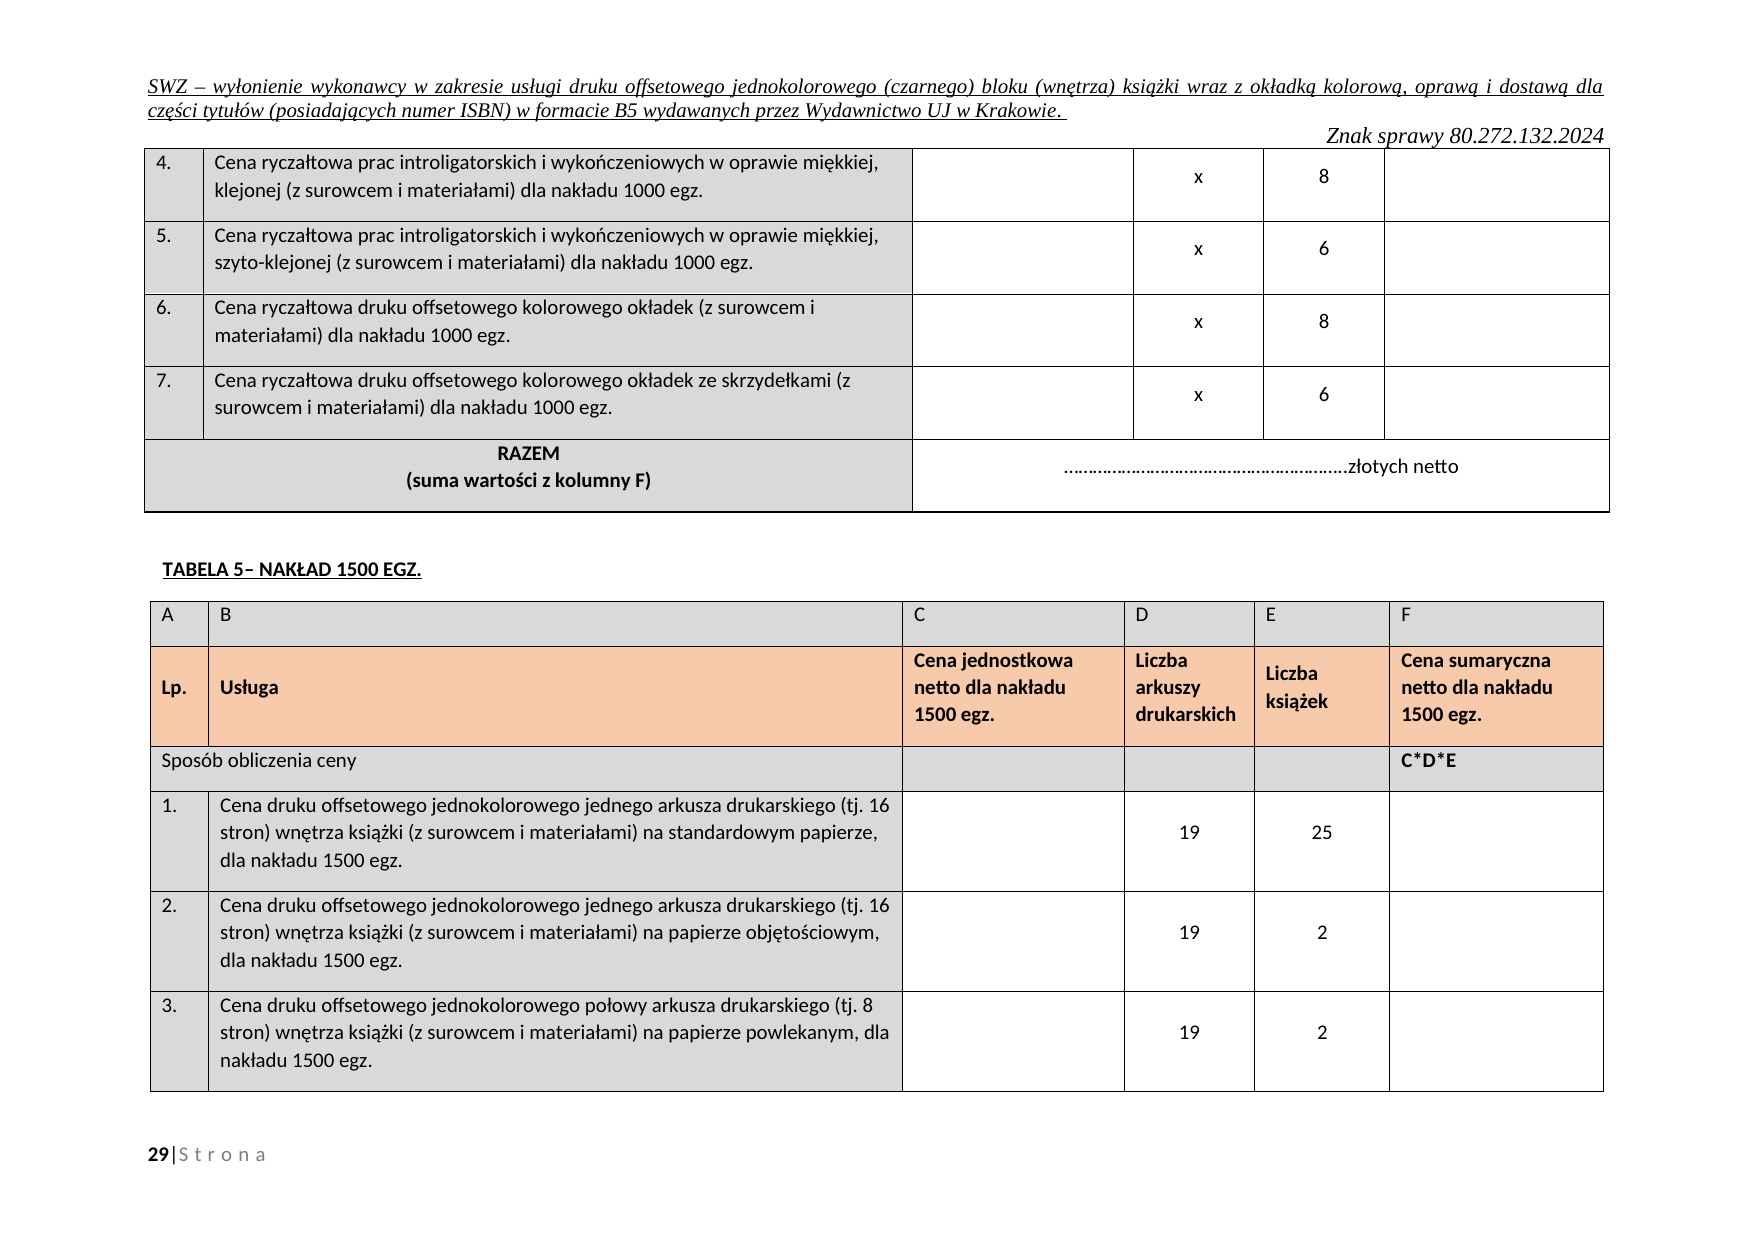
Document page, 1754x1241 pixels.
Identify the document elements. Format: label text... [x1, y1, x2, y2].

table_cell [903, 792, 1124, 891]
table_cell [1390, 992, 1603, 1091]
table_cell [903, 992, 1124, 1091]
table_cell Cena ryczałtowa druku offsetowego kolorowego okładek ze skrzydełkami (z surowcem i materiałami) dla nakładu 1000 egz. [204, 367, 912, 439]
table_cell 5. [145, 222, 203, 293]
table_cell [1385, 295, 1609, 366]
table_cell [1385, 149, 1609, 221]
table_cell [1385, 367, 1609, 439]
table_cell [913, 149, 1133, 221]
table_header B [209, 602, 902, 646]
table_cell Usługa [209, 647, 902, 746]
table_cell [913, 222, 1133, 293]
table_cell x [1134, 149, 1263, 221]
table_cell [903, 892, 1124, 991]
table_cell x [1134, 367, 1263, 439]
table_header C [903, 602, 1124, 646]
table_cell 19 [1125, 792, 1254, 891]
table_cell 8 [1264, 149, 1384, 221]
table_cell 2 [1255, 992, 1389, 1091]
table_cell 8 [1264, 295, 1384, 366]
table_cell x [1134, 222, 1263, 293]
table_header D [1125, 602, 1254, 646]
table_cell Lp. [151, 647, 208, 746]
table_cell [913, 367, 1133, 439]
table_header E [1255, 602, 1389, 646]
table_cell Cena druku offsetowego jednokolorowego jednego arkusza drukarskiego (tj. 16 stron) wnętrza książki (z surowcem i materiałami) na papierze objętościowym, dla nakładu 1500 egz. [209, 892, 902, 991]
table_cell x [1134, 295, 1263, 366]
table_cell Liczba arkuszy drukarskich [1125, 647, 1254, 746]
table_cell …………………………………………………..złotych netto [913, 440, 1609, 511]
table_cell 2. [151, 892, 208, 991]
table_cell [1385, 222, 1609, 293]
table_cell Cena sumaryczna netto dla nakładu 1500 egz. [1390, 647, 1603, 746]
table_cell [1255, 747, 1389, 791]
table_cell Cena druku offsetowego jednokolorowego jednego arkusza drukarskiego (tj. 16 stron) wnętrza książki (z surowcem i materiałami) na standardowym papierze, dla nakładu 1500 egz. [209, 792, 902, 891]
table_cell Cena ryczałtowa prac introligatorskich i wykończeniowych w oprawie miękkiej, szyto-klejonej (z surowcem i materiałami) dla nakładu 1000 egz. [204, 222, 912, 293]
table_cell [1390, 892, 1603, 991]
table_cell [903, 747, 1124, 791]
table_cell 25 [1255, 792, 1389, 891]
text TABELA 5– NAKŁAD 1500 EGZ. [162, 556, 1606, 582]
table_cell [1125, 747, 1254, 791]
table_cell 6 [1264, 222, 1384, 293]
table_cell C*D*E [1390, 747, 1603, 791]
table_cell 19 [1125, 992, 1254, 1091]
table_cell [1390, 792, 1603, 891]
table_header A [151, 602, 208, 646]
table_cell 6 [1264, 367, 1384, 439]
table_header F [1390, 602, 1603, 646]
table_cell RAZEM (suma wartości z kolumny F) [145, 440, 912, 511]
table_cell Cena ryczałtowa prac introligatorskich i wykończeniowych w oprawie miękkiej, klejonej (z surowcem i materiałami) dla nakładu 1000 egz. [204, 149, 912, 221]
table_cell 7. [145, 367, 203, 439]
table_cell 6. [145, 295, 203, 366]
table_cell 3. [151, 992, 208, 1091]
table_cell Cena ryczałtowa druku offsetowego kolorowego okładek (z surowcem i materiałami) dla nakładu 1000 egz. [204, 295, 912, 366]
table_cell Cena druku offsetowego jednokolorowego połowy arkusza drukarskiego (tj. 8 stron) wnętrza książki (z surowcem i materiałami) na papierze powlekanym, dla nakładu 1500 egz. [209, 992, 902, 1091]
table_cell Cena jednostkowa netto dla nakładu 1500 egz. [903, 647, 1124, 746]
table_cell 19 [1125, 892, 1254, 991]
table_cell Liczba książek [1255, 647, 1389, 746]
table_cell 1. [151, 792, 208, 891]
table_cell 2 [1255, 892, 1389, 991]
table_cell 4. [145, 149, 203, 221]
table_cell Sposób obliczenia ceny [151, 747, 902, 791]
table_cell [913, 295, 1133, 366]
